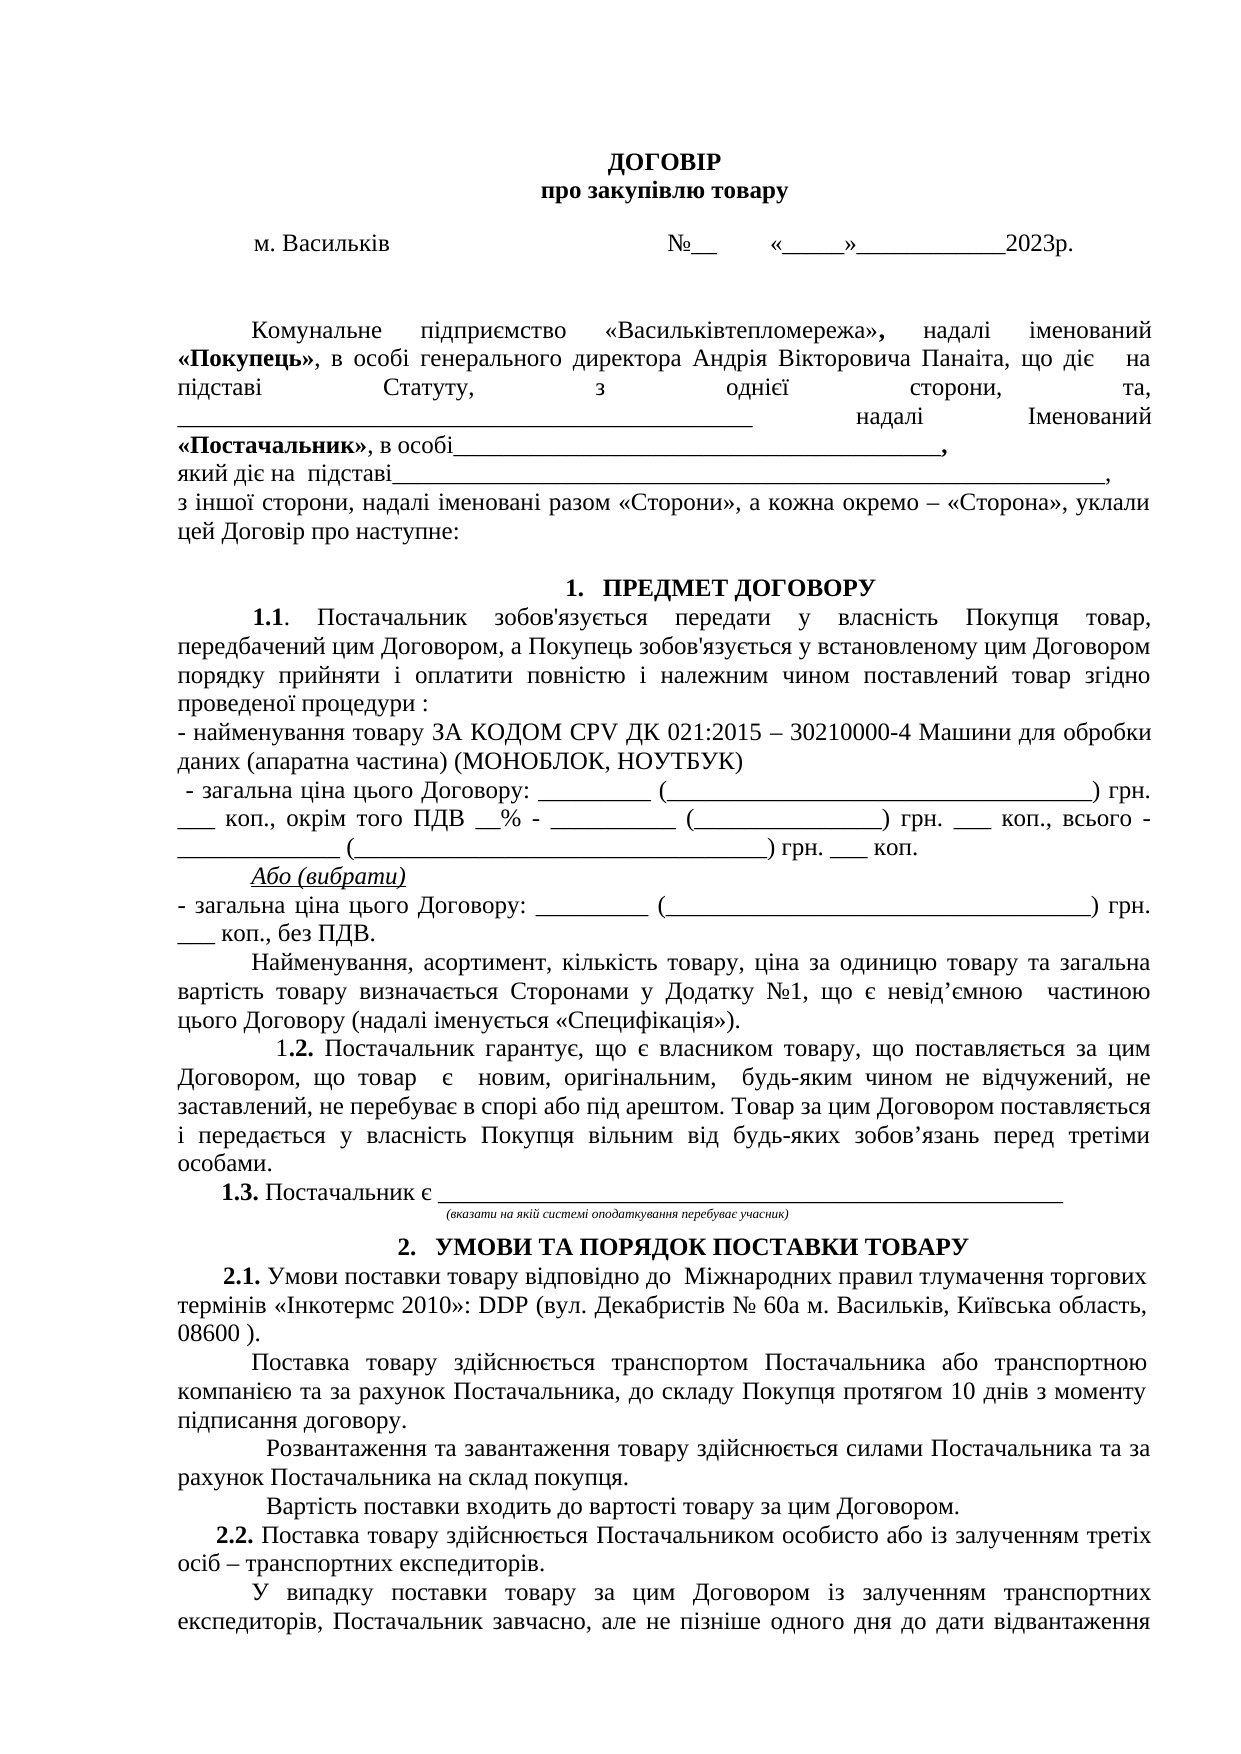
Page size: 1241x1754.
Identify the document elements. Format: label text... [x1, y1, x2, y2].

text Вартість поставки входить до вартості товару за цим Договором. [177, 1491, 1152, 1520]
text Поставка товару здійснюється транспортом Постачальника або транспортною компанією та за рахунок Постачальника, до складу Покупця протягом 10 днів з моменту підписання договору. [177, 1347, 1148, 1433]
list Умови та порядок поставки товару [215, 1232, 1152, 1261]
list Предмет договору [290, 573, 1152, 602]
text Розвантаження та завантаження товару здійснюється силами Постачальника та за рахунок Постачальника на склад покупця. [177, 1433, 1152, 1491]
text з іншої сторони, надалі іменовані разом «Сторони», а кожна окремо – «Сторона», уклали цей Договір про наступне: [177, 487, 1152, 545]
text 2.2. Поставка товару здійснюється Постачальником особисто або із залученням третіх осіб – транспортних експедиторів. [177, 1520, 1152, 1577]
text 1.2. Постачальник гарантує, що є власником товару, що поставляється за цим Договором, що товар є новим, оригінальним, будь-яким чином не відчужений, не заставлений, не перебуває в спорі або під арештом. Товар за цим Договором поставляється і передається у власність Покупця вільним від будь-яких зобов’язань перед третіми особами. [177, 1033, 1152, 1177]
list Найменування, асортимент, кількість товару, ціна за одиницю товару та загальна вартість товару визначається Сторонами у Додатку №1, що є невід’ємною частиною цього Договору (надалі іменується «Специфікація»). [177, 947, 1152, 1033]
text - загальна ціна цього Договору: _________ (__________________________________) грн. ___ коп., окрім того ПДВ __% - __________ (_______________) грн. ___ коп., всього -_____________ (_________________________________) грн. ___ коп. [177, 775, 1152, 861]
text Комунальне підприємство «Васильківтепломережа», надалі іменований «Покупець», в особі генерального директора Андрія Вікторовича Панаіта, що діє на підставі Статуту, з однієї сторони, та, ______________________________________________ надалі Іменований «Постачальник», в особі_______________________________________, [177, 315, 1152, 458]
text (вказати на якій системі оподаткування перебуває учасник) [177, 1206, 1152, 1232]
text 2.1. Умови поставки товару відповідно до Міжнародних правил тлумачення торгових термінів «Інкотермс 2010»: DDP (вул. Декабристів № 60а м. Васильків, Київська область, 08600 ). [177, 1261, 1148, 1347]
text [177, 1577, 1152, 1635]
text м. Васильків №__ «_____»____________2023р. [177, 228, 1150, 257]
title про закупівлю товару [177, 176, 1152, 204]
text - найменування товару ЗА КОДОМ СPV ДК 021:2015 – 30210000-4 Машини для обробки даних (апаратна частина) (МОНОБЛОК, НОУТБУК) [177, 717, 1152, 775]
list 1.1. Постачальник зобов'язується передати у власність Покупця товар, передбачений цим Договором, а Покупець зобов'язується у встановленому цим Договором порядку прийняти і оплатити повністю і належним чином поставлений товар згідно проведеної процедури : [177, 602, 1152, 717]
text який діє на підставі_________________________________________________________, [177, 458, 1152, 487]
text - загальна ціна цього Договору: _________ (__________________________________) грн. ___ коп., без ПДВ. [177, 890, 1152, 947]
text Або (вибрати) [177, 861, 1152, 890]
text 1.3. Постачальник є __________________________________________________ [177, 1177, 1152, 1206]
text ДОГОВІР [177, 147, 1152, 176]
